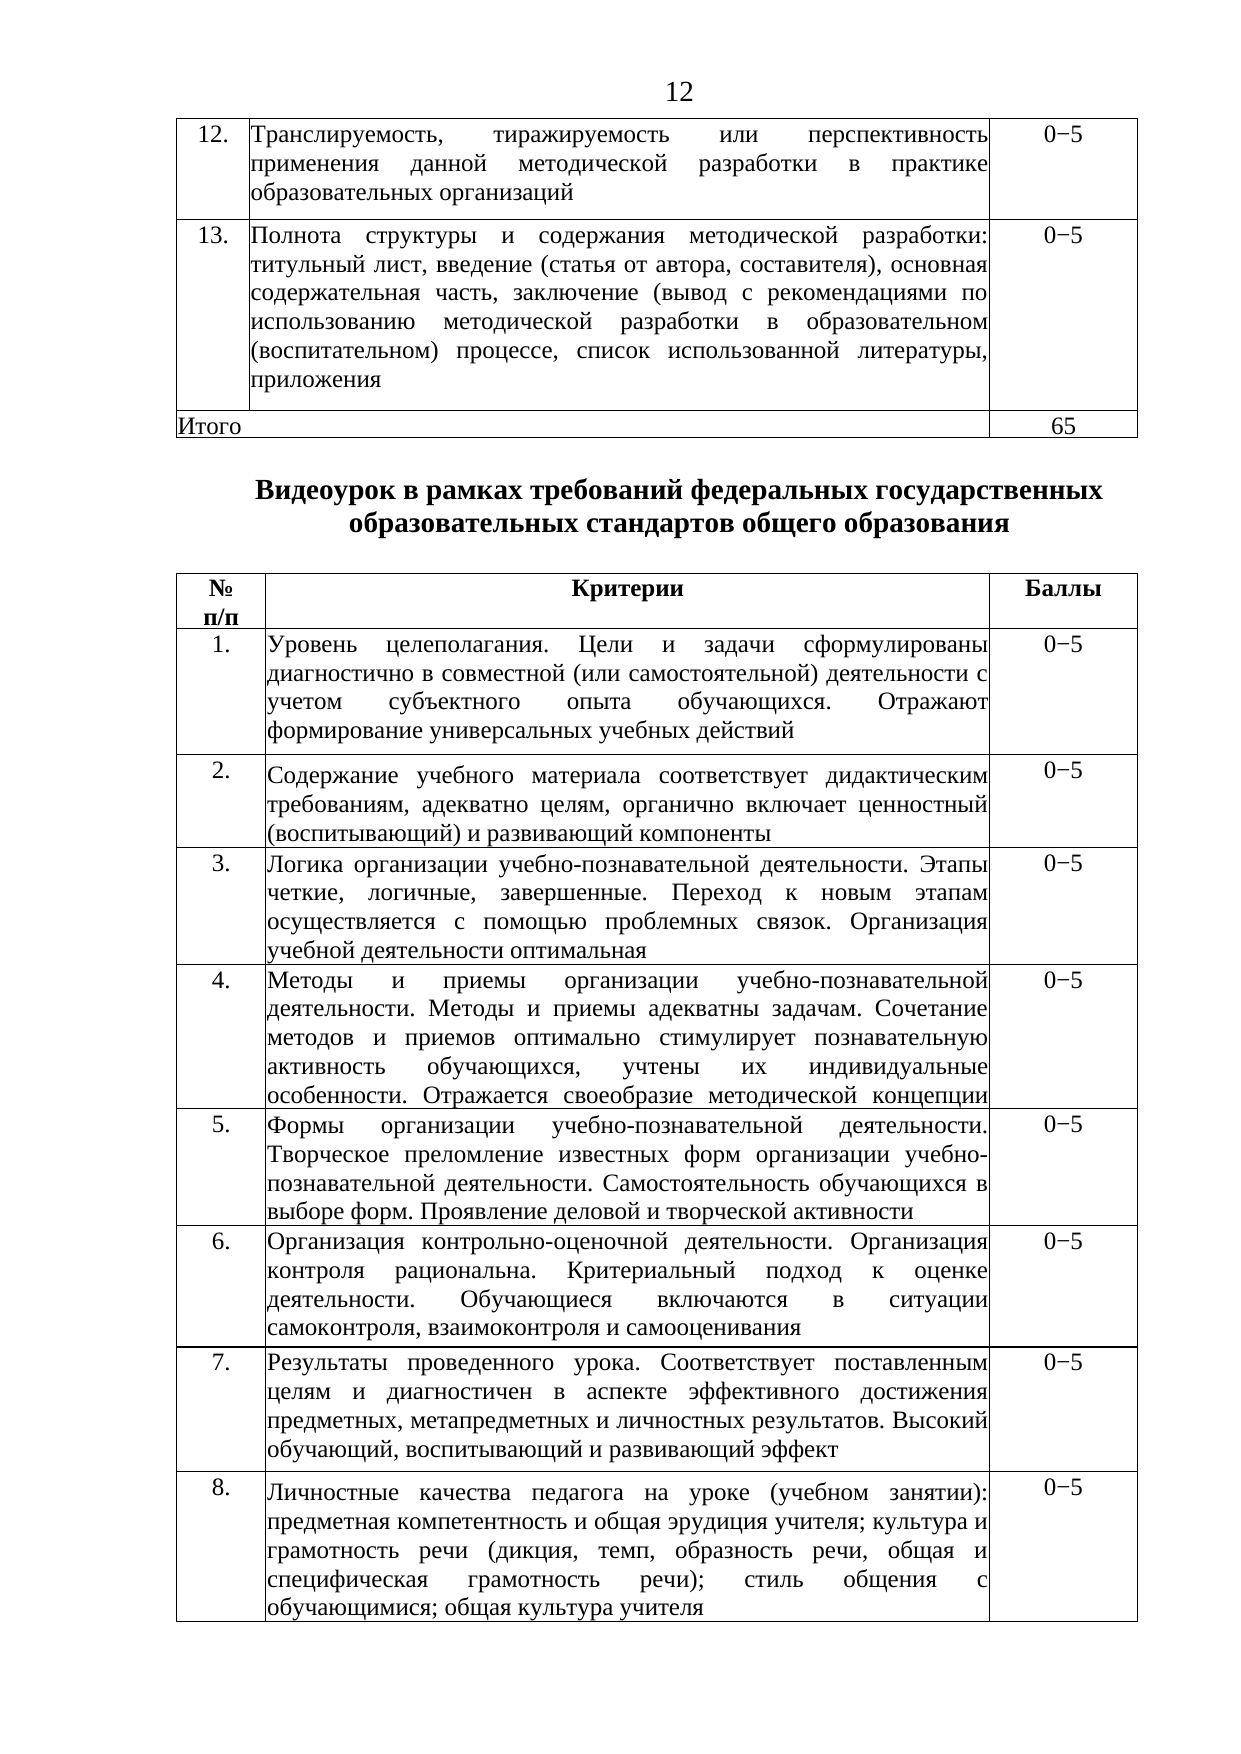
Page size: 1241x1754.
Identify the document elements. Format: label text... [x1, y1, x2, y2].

table_cell Логика организации учебно-познавательной деятельности. Этапы четкие, логичные, завершенные. Переход к новым этапам осуществляется с помощью проблемных связок. Организация учебной деятельности оптимальная [266, 848, 989, 964]
table_cell 3. [177, 848, 265, 964]
table_cell 13. [177, 220, 249, 410]
table_cell Уровень целеполагания. Цели и задачи сформулированы диагностично в совместной (или самостоятельной) деятельности с учетом субъектного опыта обучающихся. Отражают формирование универсальных учебных действий [266, 629, 989, 754]
table_cell 0−5 [990, 848, 1137, 964]
table_cell 7. [177, 1348, 265, 1471]
table_cell Итого [177, 411, 989, 437]
text Видеоурок в рамках требований федеральных государственных образовательных стандартов общего образования [177, 472, 1181, 539]
table_cell 8. [177, 1472, 265, 1621]
table_cell 0−5 [990, 755, 1137, 847]
table_cell Личностные качества педагога на уроке (учебном занятии): предметная компетентность и общая эрудиция учителя; культура и грамотность речи (дикция, темп, образность речи, общая и специфическая грамотность речи); стиль общения с обучающимися; общая культура учителя [266, 1472, 989, 1621]
table_cell 1. [177, 629, 265, 754]
table_cell Содержание учебного материала соответствует дидактическим требованиям, адекватно целям, органично включает ценностный (воспитывающий) и развивающий компоненты [266, 755, 989, 847]
table_cell 0−5 [990, 965, 1137, 1108]
table_cell 5. [177, 1109, 265, 1225]
table_cell 0−5 [990, 629, 1137, 754]
table_cell 4. [177, 965, 265, 1108]
table_cell Формы организации учебно-познавательной деятельности. Творческое преломление известных форм организации учебно-познавательной деятельности. Самостоятельность обучающихся в выборе форм. Проявление деловой и творческой активности [266, 1109, 989, 1225]
table_cell 65 [990, 411, 1137, 437]
table_header № п/п [177, 574, 265, 628]
table_cell Результаты проведенного урока. Соответствует поставленным целям и диагностичен в аспекте эффективного достижения предметных, метапредметных и личностных результатов. Высокий обучающий, воспитывающий и развивающий эффект [266, 1348, 989, 1471]
table_cell Методы и приемы организации учебно-познавательной деятельности. Методы и приемы адекватны задачам. Сочетание методов и приемов оптимально стимулирует познавательную активность обучающихся, учтены их индивидуальные особенности. Отражается своеобразие методической концепции учебно-методического комплекса [266, 965, 989, 1108]
table_header Баллы [990, 574, 1137, 628]
table_cell Транслируемость, тиражируемость или перспективность применения данной методической разработки в практике образовательных организаций [250, 119, 989, 219]
table_cell 6. [177, 1226, 265, 1346]
table_cell Организация контрольно-оценочной деятельности. Организация контроля рациональна. Критериальный подход к оценке деятельности. Обучающиеся включаются в ситуации самоконтроля, взаимоконтроля и самооценивания [266, 1226, 989, 1346]
table_cell 0−5 [990, 1226, 1137, 1346]
table_cell 0−5 [990, 1348, 1137, 1471]
table_cell 0−5 [990, 220, 1137, 410]
table_cell 0−5 [990, 1472, 1137, 1621]
table_cell 2. [177, 755, 265, 847]
table_cell Полнота структуры и содержания методической разработки: титульный лист, введение (статья от автора, составителя), основная содержательная часть, заключение (вывод с рекомендациями по использованию методической разработки в образовательном (воспитательном) процессе, список использованной литературы, приложения [250, 220, 989, 410]
table_cell 0−5 [990, 1109, 1137, 1225]
table_header Критерии [266, 574, 989, 628]
table_cell 12. [177, 119, 249, 219]
table_cell 0−5 [990, 119, 1137, 219]
